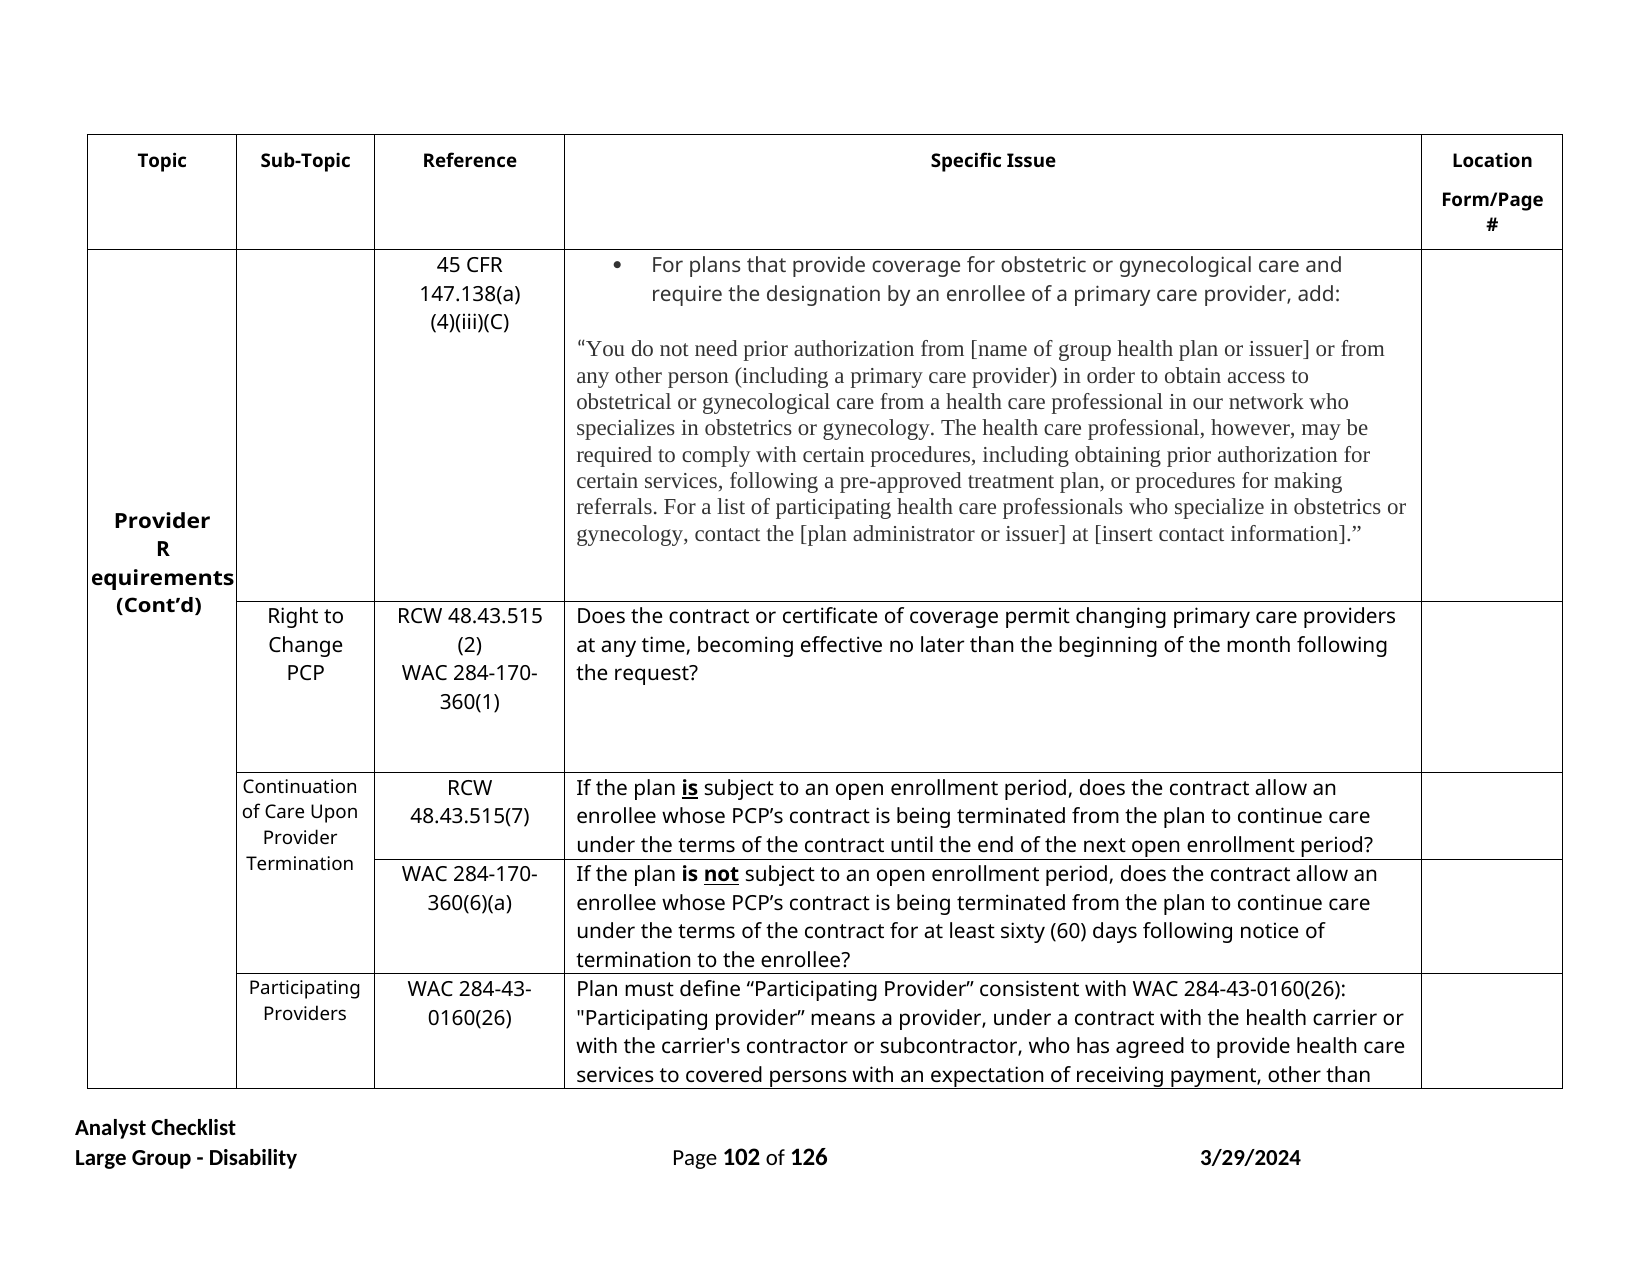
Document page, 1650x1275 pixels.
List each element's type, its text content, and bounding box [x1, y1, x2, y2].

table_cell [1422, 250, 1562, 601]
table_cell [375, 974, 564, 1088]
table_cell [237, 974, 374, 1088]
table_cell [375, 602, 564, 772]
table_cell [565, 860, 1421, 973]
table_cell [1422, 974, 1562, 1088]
table_header Sub-Topic [237, 135, 374, 249]
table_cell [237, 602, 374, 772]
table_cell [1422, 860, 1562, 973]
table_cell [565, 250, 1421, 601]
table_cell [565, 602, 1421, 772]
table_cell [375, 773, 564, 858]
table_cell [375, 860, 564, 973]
table_header Reference [375, 135, 564, 249]
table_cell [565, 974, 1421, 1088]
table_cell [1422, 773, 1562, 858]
table_header Topic [88, 135, 236, 249]
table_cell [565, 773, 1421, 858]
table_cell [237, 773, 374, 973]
table_header Specific Issue [565, 135, 1421, 249]
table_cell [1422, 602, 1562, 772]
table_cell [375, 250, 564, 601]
table_header Location Form/Page # [1422, 135, 1562, 249]
